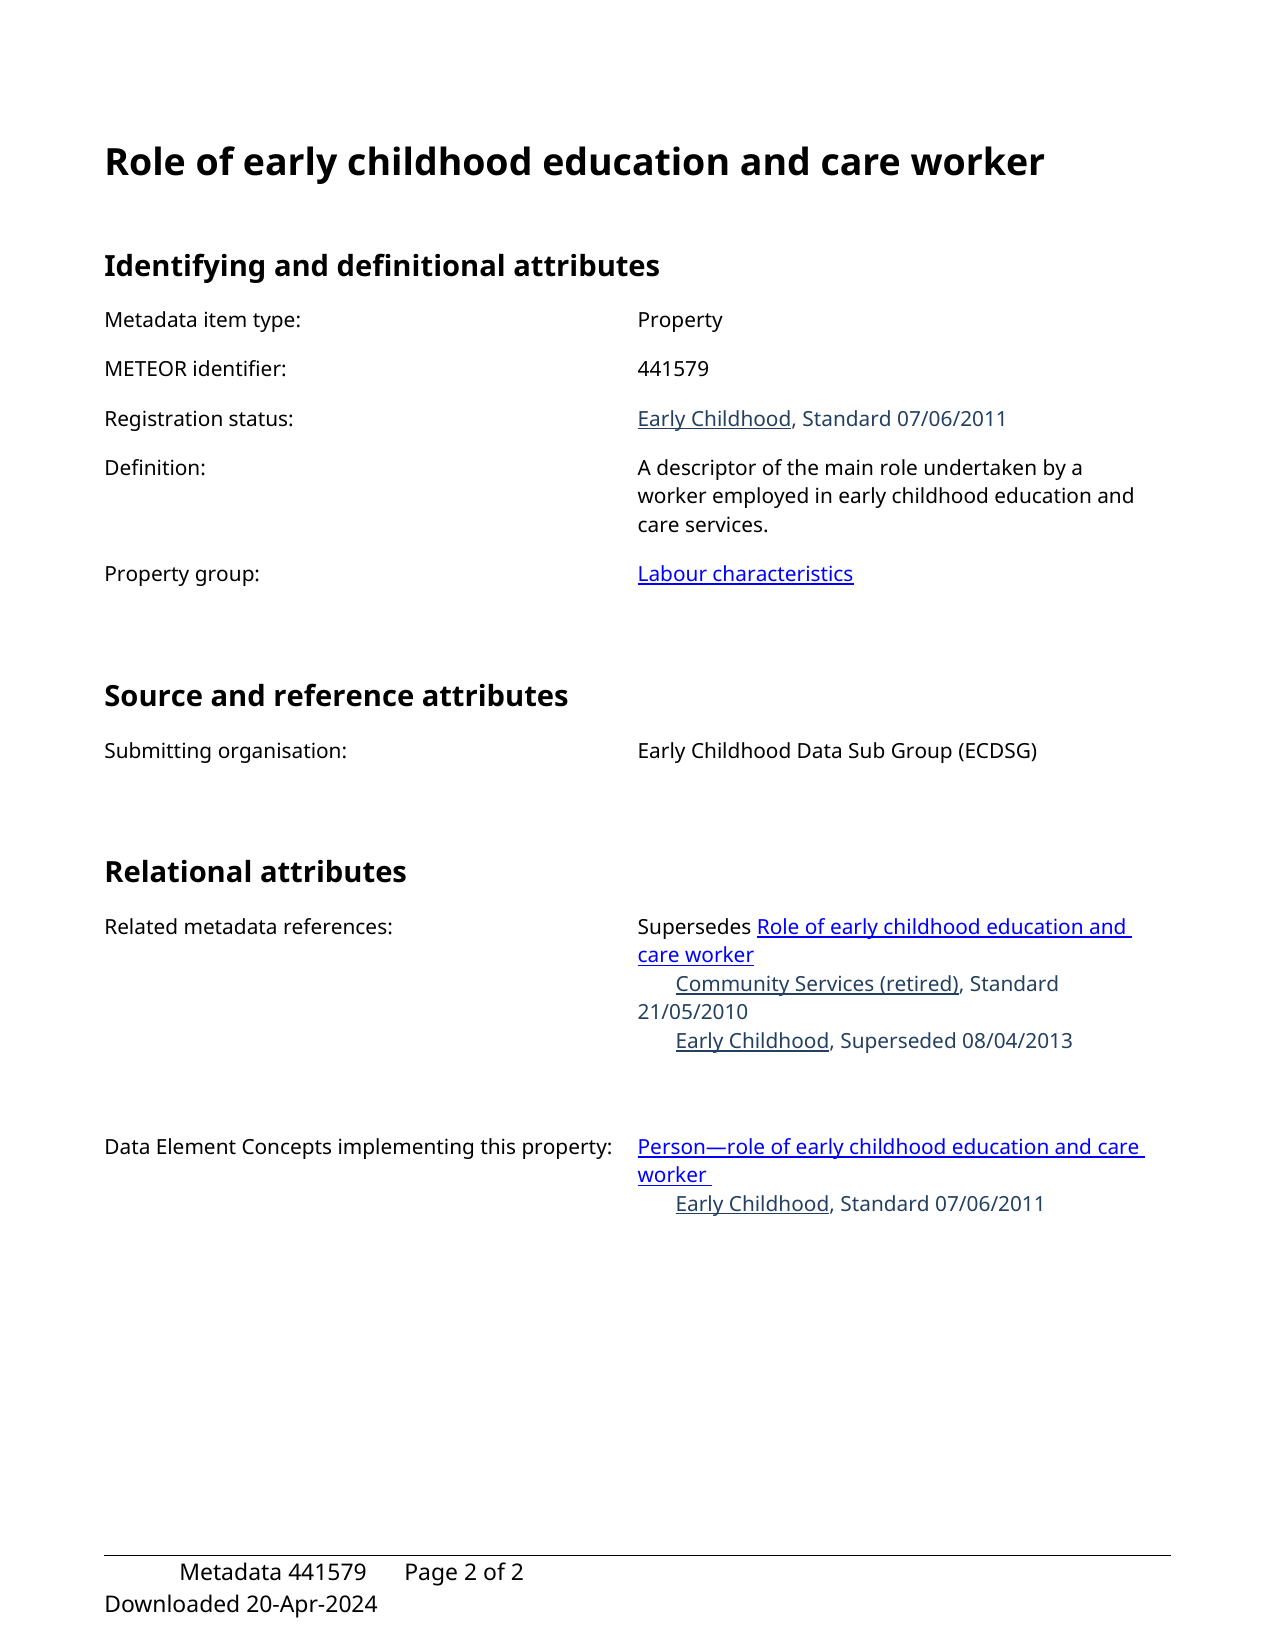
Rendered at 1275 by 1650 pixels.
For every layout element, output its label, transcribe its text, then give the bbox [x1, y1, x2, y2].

table_cell Relational attributes [93, 806, 1159, 902]
table_header Identifying and definitional attributes [93, 199, 1159, 295]
table_cell Registration status: [93, 394, 626, 443]
table_cell Metadata item type: [93, 295, 626, 344]
table_cell Submitting organisation: [93, 725, 626, 806]
table_cell Early Childhood Data Sub Group (ECDSG) [626, 725, 1159, 806]
table_cell Definition: [93, 443, 626, 549]
table_cell Data Element Concepts implementing this property: [93, 1122, 626, 1285]
subtitle Role of early childhood education and care worker [104, 135, 1171, 186]
table_cell Labour characteristics [626, 549, 1159, 598]
table_cell Property group: [93, 549, 626, 598]
table_cell Early Childhood, Standard 07/06/2011 [626, 394, 1159, 443]
table_cell Related metadata references: [93, 902, 626, 1122]
table_header Source and reference attributes [93, 629, 1159, 725]
table_cell Property [626, 295, 1159, 344]
table_cell METEOR identifier: [93, 344, 626, 393]
table_cell 441579 [626, 344, 1159, 393]
table_cell A descriptor of the main role undertaken by a worker employed in early childhood education and care services. [626, 443, 1159, 549]
table_cell Supersedes Role of early childhood education and care worker Community Services (retired), Standard 21/05/2010 Early Childhood, Superseded 08/04/2013 [626, 902, 1159, 1122]
table_cell Person—role of early childhood education and care worker Early Childhood, Standard 07/06/2011 [626, 1122, 1159, 1285]
